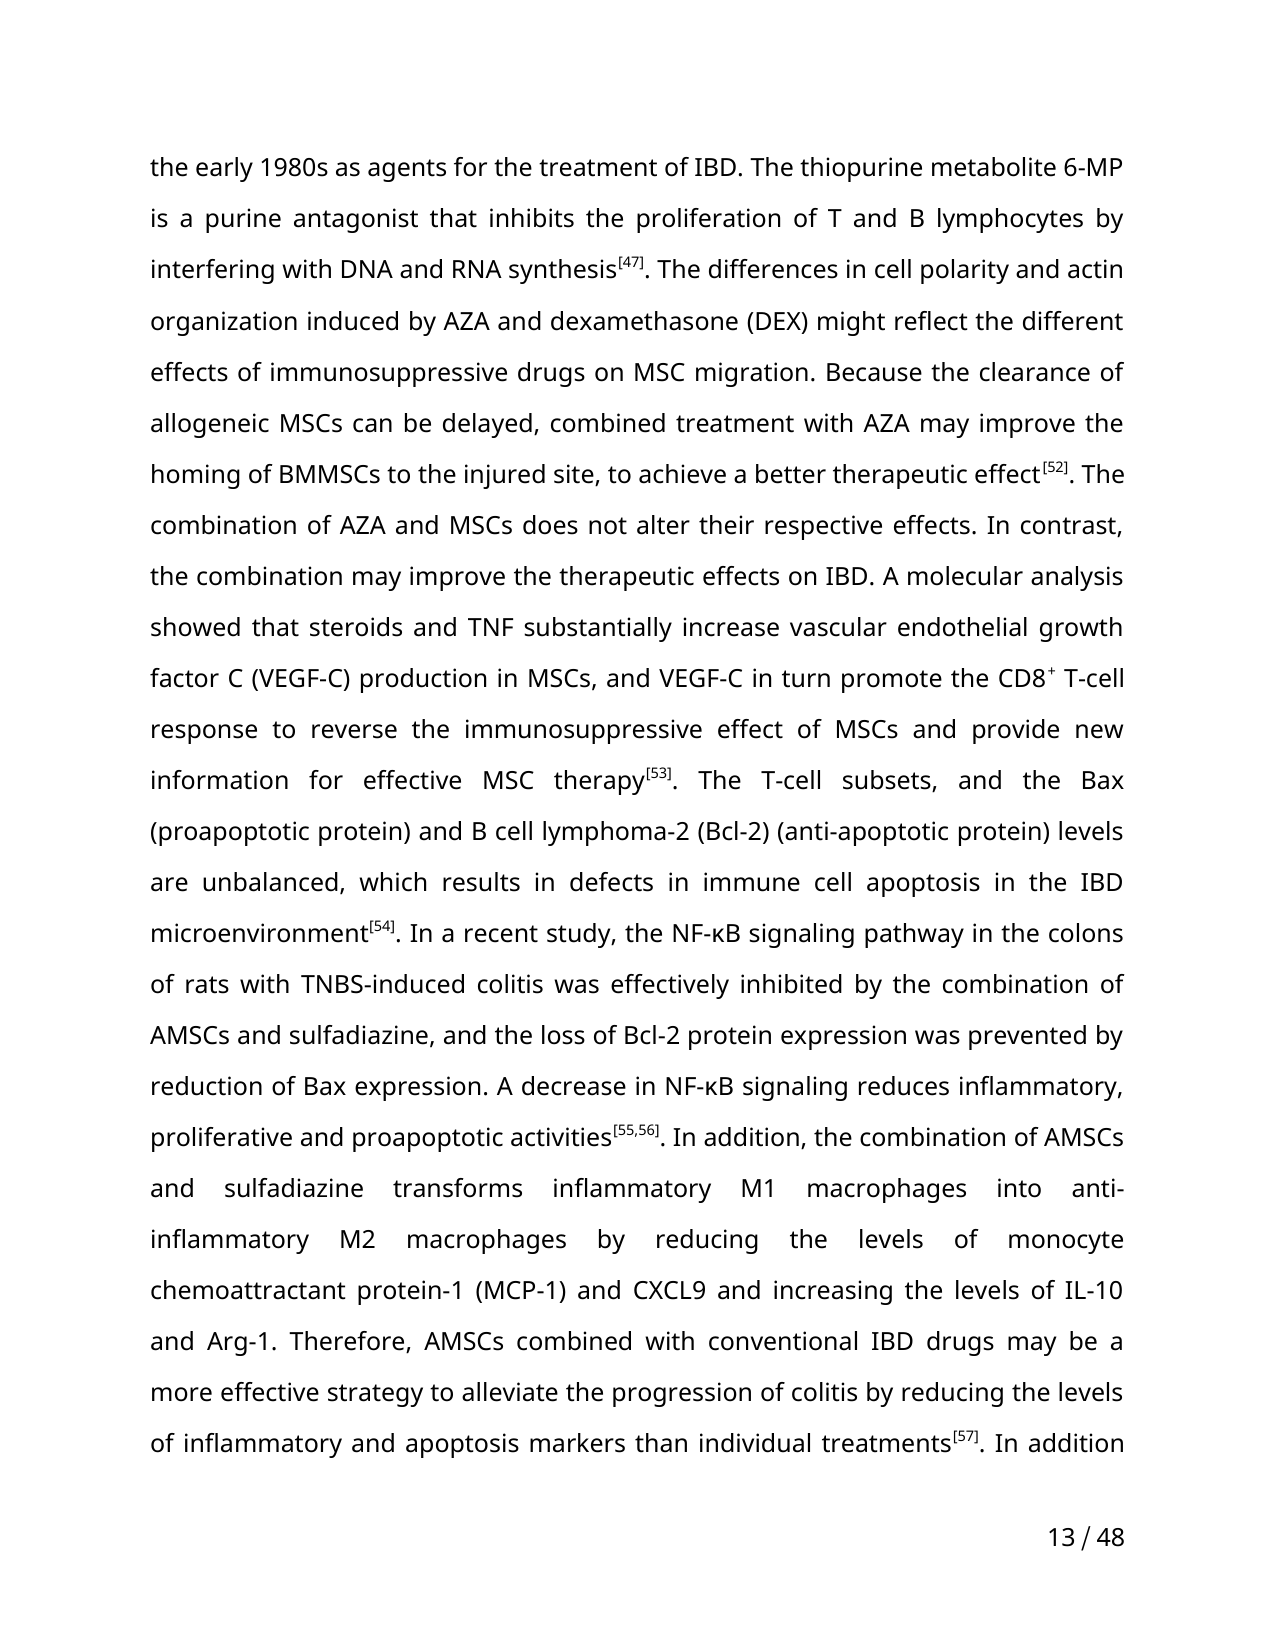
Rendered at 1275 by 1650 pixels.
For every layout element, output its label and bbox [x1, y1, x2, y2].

text [150, 150, 1125, 1460]
